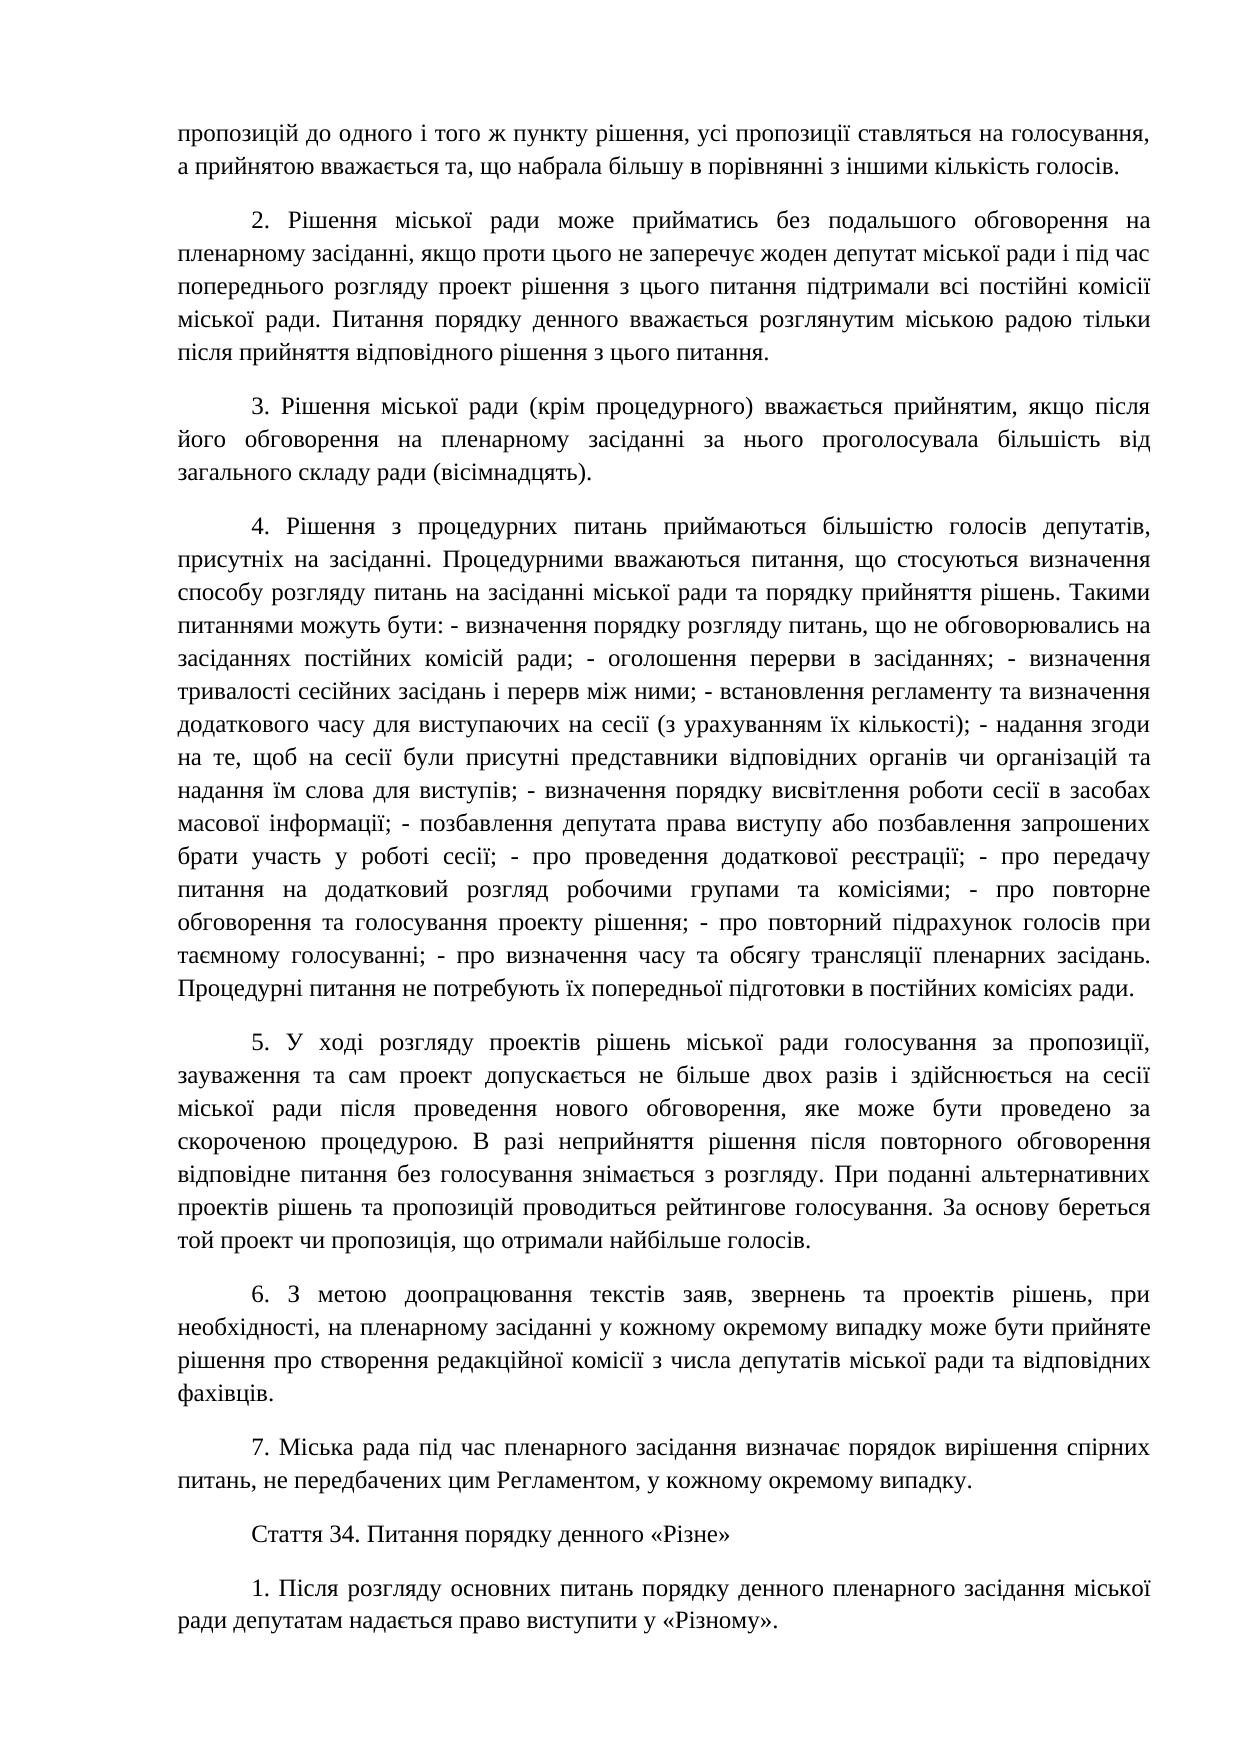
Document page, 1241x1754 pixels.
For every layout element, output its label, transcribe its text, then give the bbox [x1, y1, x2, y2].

text 4. Рішення з процедурних питань приймаються більшістю голосів депутатів, присутніх на засіданні. Процедурними вважаються питання, що стосуються визначення способу розгляду питань на засіданні міської ради та порядку прийняття рішень. Такими питаннями можуть бути: - визначення порядку розгляду питань, що не обговорювались на засіданнях постійних комісій ради; - оголошення перерви в засіданнях; - визначення тривалості сесійних засідань і перерв між ними; - встановлення регламенту та визначення додаткового часу для виступаючих на сесії (з урахуванням їх кількості); - надання згоди на те, щоб на сесії були присутні представники відповідних органів чи організацій та надання їм слова для виступів; - визначення порядку висвітлення роботи сесії в засобах масової інформації; - позбавлення депутата права виступу або позбавлення запрошених брати участь у роботі сесії; - про проведення додаткової реєстрації; - про передачу питання на додатковий розгляд робочими групами та комісіями; - про повторне обговорення та голосування проекту рішення; - про повторний підрахунок голосів при таємному голосуванні; - про визначення часу та обсягу трансляції пленарних засідань. Процедурні питання не потребують їх попередньої підготовки в постійних комісіях ради. [177, 511, 1152, 1002]
text 3. Рішення міської ради (крім процедурного) вважається прийнятим, якщо після його обговорення на пленарному засіданні за нього проголосувала більшість від загального складу ради (вісімнадцять). [177, 391, 1152, 486]
text 5. У ході розгляду проектів рішень міської ради голосування за пропозиції, зауваження та сам проект допускається не більше двох разів і здійснюється на сесії міської ради після проведення нового обговорення, яке може бути проведено за скороченою процедурою. В разі неприйняття рішення після повторного обговорення відповідне питання без голосування знімається з розгляду. При поданні альтернативних проектів рішень та пропозицій проводиться рейтингове голосування. За основу береться той проект чи пропозиція, що отримали найбільше голосів. [177, 1027, 1152, 1254]
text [177, 118, 1152, 180]
text 1. Після розгляду основних питань порядку денного пленарного засідання міської ради депутатам надається право виступити у «Різному». [177, 1573, 1152, 1634]
text 2. Рішення міської ради може прийматись без подальшого обговорення на пленарному засіданні, якщо проти цього не заперечує жоден депутат міської ради і під час попереднього розгляду проект рішення з цього питання підтримали всі постійні комісії міської ради. Питання порядку денного вважається розглянутим міською радою тільки після прийняття відповідного рішення з цього питання. [177, 205, 1152, 366]
text 7. Міська рада під час пленарного засідання визначає порядок вирішення спірних питань, не передбачених цим Регламентом, у кожному окремому випадку. [177, 1432, 1152, 1494]
text Стаття 34. Питання порядку денного «Різне» [177, 1519, 1152, 1547]
text 6. З метою доопрацювання текстів заяв, звернень та проектів рішень, при необхідності, на пленарному засіданні у кожному окремому випадку може бути прийняте рішення про створення редакційної комісії з числа депутатів міської ради та відповідних фахівців. [177, 1279, 1152, 1407]
